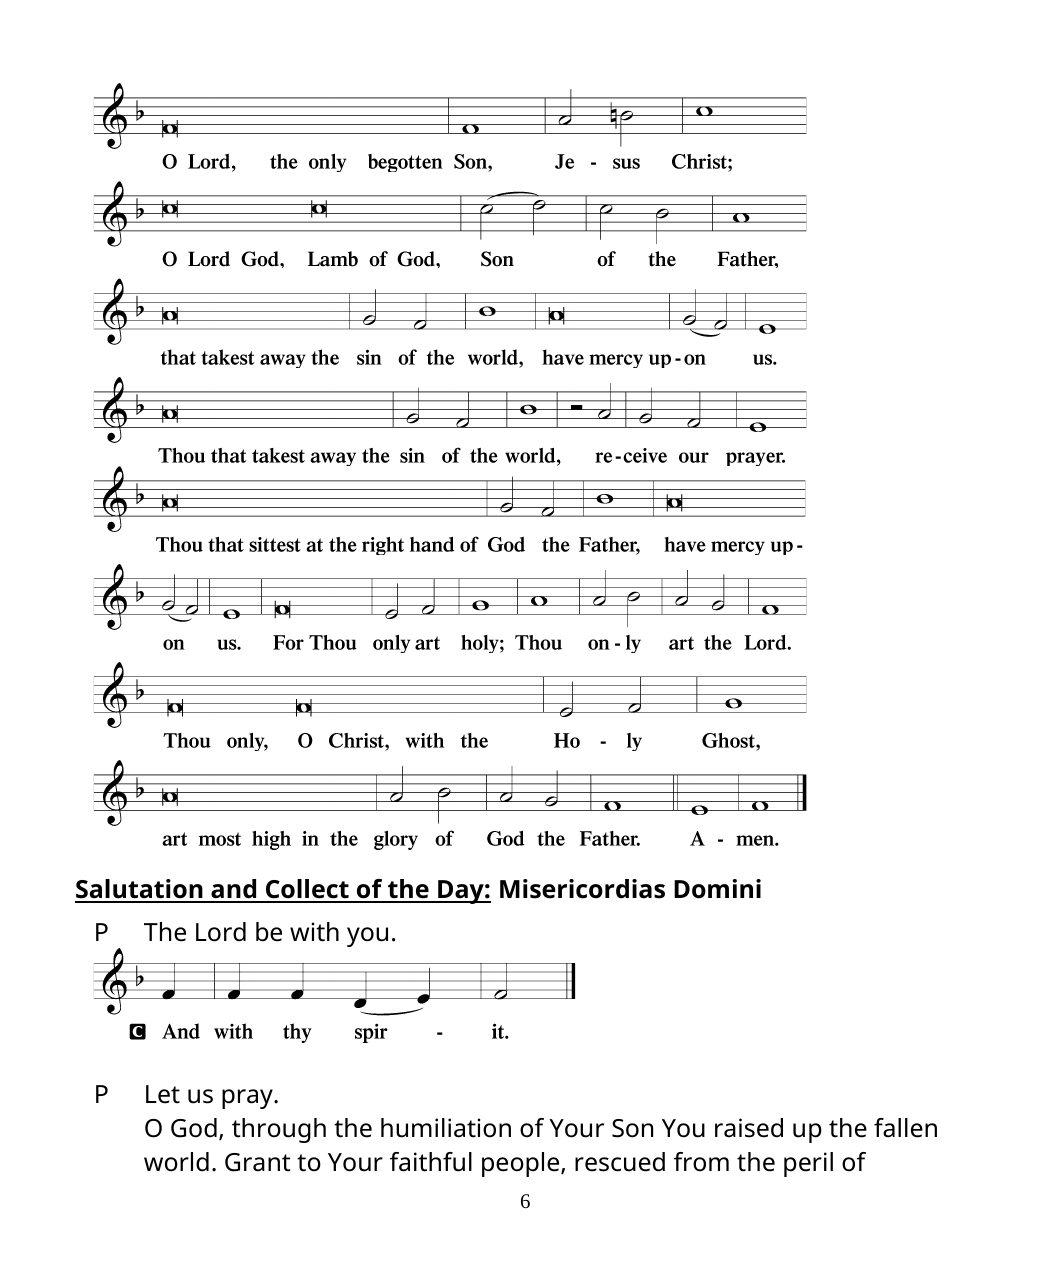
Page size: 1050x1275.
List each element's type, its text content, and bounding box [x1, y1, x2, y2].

picture [93, 75, 807, 850]
text P The Lord be with you. [94, 914, 975, 949]
text Salutation and Collect of the Day: Misericordias Domini [75, 872, 975, 906]
text P Let us pray. [94, 1076, 975, 1111]
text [144, 1111, 975, 1179]
picture [93, 948, 575, 1043]
